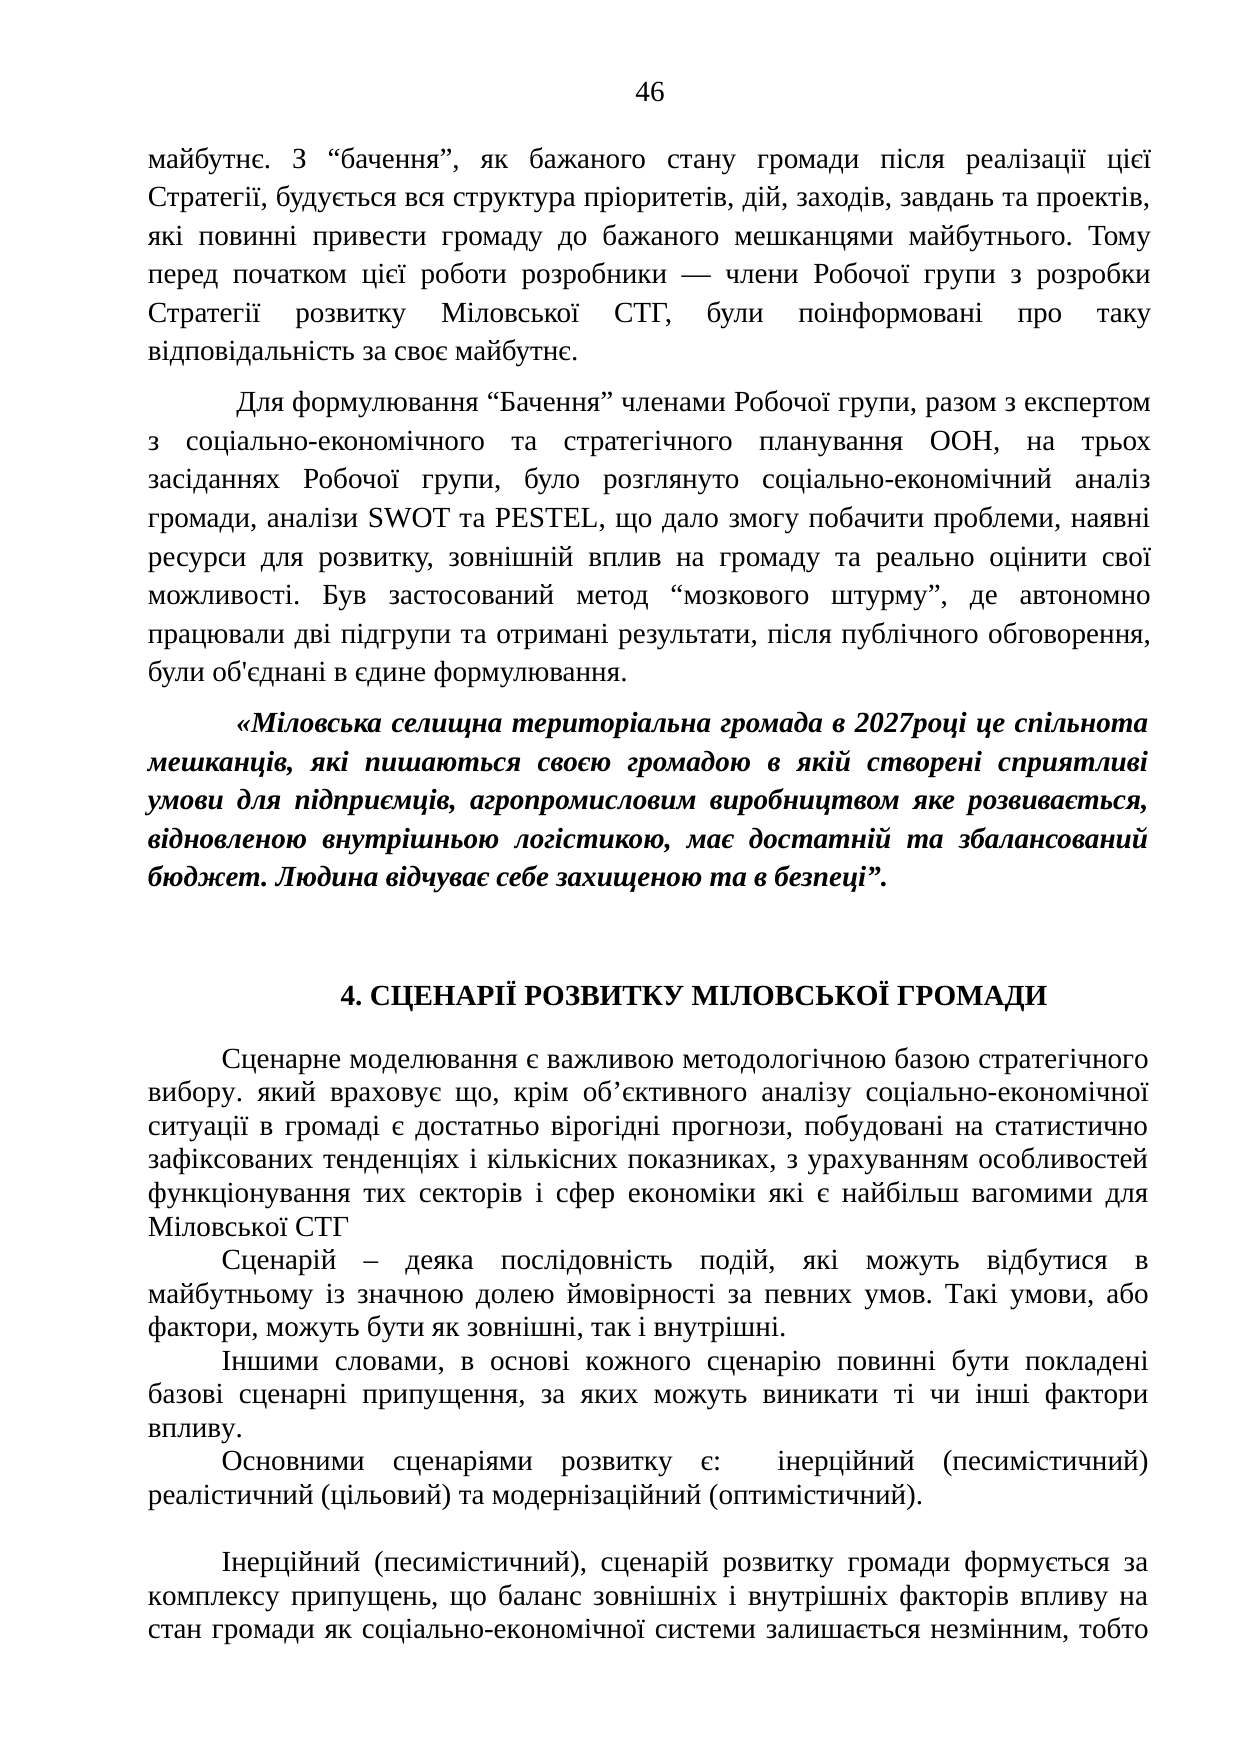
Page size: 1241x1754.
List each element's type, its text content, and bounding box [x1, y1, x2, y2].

text Сценарне моделювання є важливою методологічною базою стратегічного вибору. який враховує що, крім об’єктивного аналізу соціально-економічної ситуації в громаді є достатньо вірогідні прогнози, побудовані на статистично зафіксованих тенденціях і кількісних показниках, з урахуванням особливостей функціонування тих секторів і сфер економіки які є найбільш вагомими для Міловської СТГ [148, 1041, 1149, 1242]
text Для формулювання “Бачення” членами Робочої групи, разом з експертом з соціально-економічного та стратегічного планування ООН, на трьох засіданнях Робочої групи, було розглянуто соціально-економічний аналіз громади, аналізи SWOT та PESTEL, що дало змогу побачити проблеми, наявні ресурси для розвитку, зовнішній вплив на громаду та реально оцінити свої можливості. Був застосований метод “мозкового штурму”, де автономно працювали дві підгрупи та отримані результати, після публічного обговорення, були об'єднані в єдине формулювання. [148, 384, 1152, 688]
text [148, 141, 1152, 367]
text Сценарій – деяка послідовність подій, які можуть відбутися в майбутньому із значною долею ймовірності за певних умов. Такі умови, або фактори, можуть бути як зовнішні, так і внутрішні. [148, 1242, 1149, 1343]
subtitle 4. СЦЕНАРІЇ РОЗВИТКУ МІЛОВСЬКОЇ ГРОМАДИ [148, 978, 1152, 1012]
text Іншими словами, в основі кожного сценарію повинні бути покладені базові сценарні припущення, за яких можуть виникати ті чи інші фактори впливу. [148, 1343, 1149, 1443]
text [148, 1544, 1149, 1645]
text «Міловська селищна територіальна громада в 2027році це спільнота мешканців, які пишаються своєю громадою в якій створені сприятливі умови для підприємців, агропромисловим виробництвом яке розвивається, відновленою внутрішньою логістикою, має достатній та збалансований бюджет. Людина відчуває себе захищеною та в безпеці”. [148, 705, 1152, 893]
text Основними сценаріями розвитку є: інерційний (песимістичний) реалістичний (цільовий) та модернізаційний (оптимістичний). [148, 1443, 1149, 1511]
